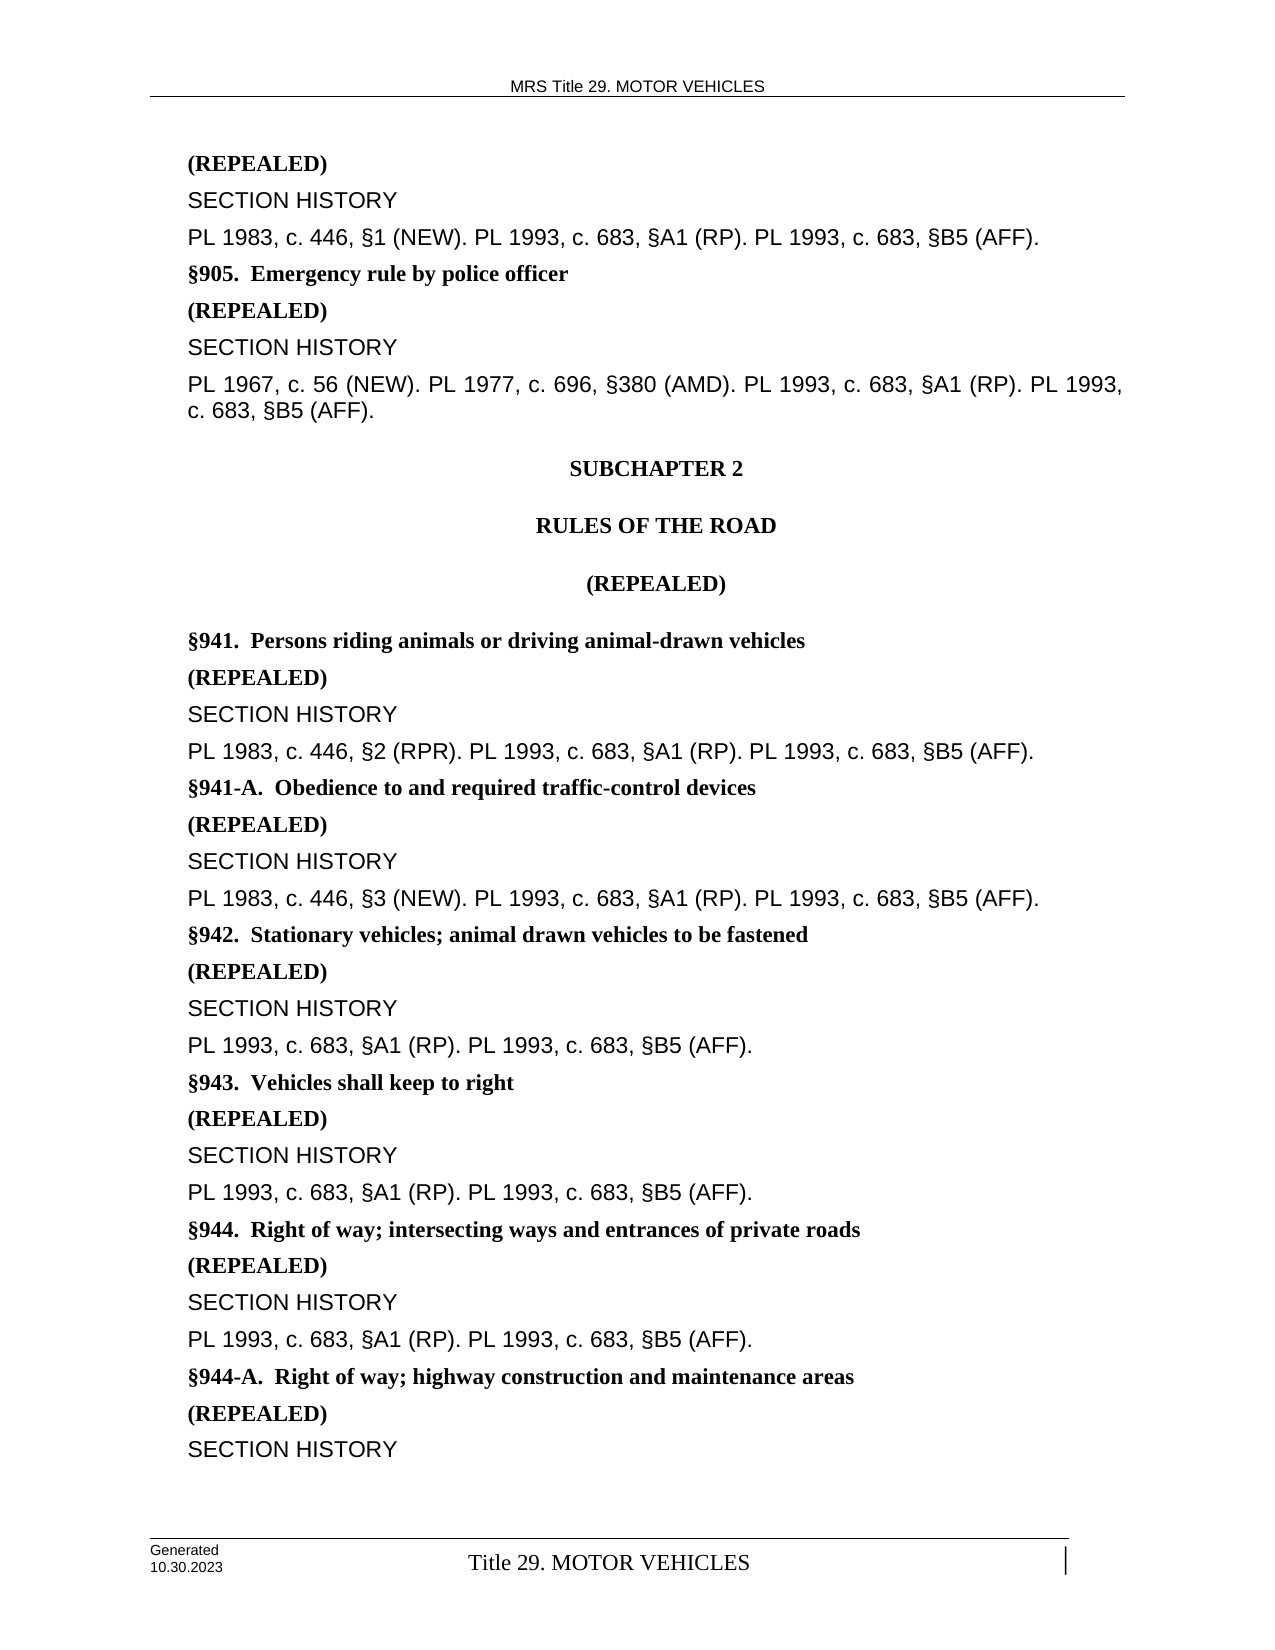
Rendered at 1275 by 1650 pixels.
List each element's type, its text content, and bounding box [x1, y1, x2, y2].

text PL 1993, c. 683, §A1 (RP). PL 1993, c. 683, §B5 (AFF). [187, 1032, 1125, 1058]
text §942. Stationary vehicles; animal drawn vehicles to be fastened [187, 922, 1125, 948]
text PL 1993, c. 683, §A1 (RP). PL 1993, c. 683, §B5 (AFF). [187, 1179, 1125, 1205]
text SECTION HISTORY [187, 995, 1125, 1021]
text (REPEALED) [187, 664, 1125, 691]
text (REPEALED) [187, 1105, 1125, 1132]
text SECTION HISTORY [187, 701, 1125, 727]
text §941-A. Obedience to and required traffic-control devices [187, 774, 1125, 801]
text PL 1967, c. 56 (NEW). PL 1977, c. 696, §380 (AMD). PL 1993, c. 683, §A1 (RP). PL 1993, c. 683, §B5 (AFF). [187, 371, 1125, 423]
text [187, 223, 1125, 250]
text (REPEALED) [187, 150, 1125, 176]
text PL 1983, c. 446, §2 (RPR). PL 1993, c. 683, §A1 (RP). PL 1993, c. 683, §B5 (AFF). [187, 738, 1125, 764]
text RULES OF THE ROAD [187, 512, 1125, 538]
text §941. Persons riding animals or driving animal-drawn vehicles [187, 627, 1125, 654]
text §905. Emergency rule by police officer [187, 260, 1125, 287]
text (REPEALED) [187, 1399, 1125, 1426]
text (REPEALED) [187, 570, 1125, 596]
text SECTION HISTORY [187, 848, 1125, 874]
text SECTION HISTORY [187, 1436, 1125, 1463]
text PL 1983, c. 446, §3 (NEW). PL 1993, c. 683, §A1 (RP). PL 1993, c. 683, §B5 (AFF). [187, 885, 1125, 911]
text PL 1993, c. 683, §A1 (RP). PL 1993, c. 683, §B5 (AFF). [187, 1326, 1125, 1352]
text SECTION HISTORY [187, 334, 1125, 360]
text SECTION HISTORY [187, 1289, 1125, 1316]
text §944-A. Right of way; highway construction and maintenance areas [187, 1363, 1125, 1389]
text SECTION HISTORY [187, 1142, 1125, 1168]
text §943. Vehicles shall keep to right [187, 1069, 1125, 1095]
text (REPEALED) [187, 958, 1125, 985]
text SECTION HISTORY [187, 187, 1125, 213]
text SUBCHAPTER 2 [187, 454, 1125, 481]
text (REPEALED) [187, 1252, 1125, 1279]
text §944. Right of way; intersecting ways and entrances of private roads [187, 1216, 1125, 1242]
text (REPEALED) [187, 297, 1125, 323]
text (REPEALED) [187, 811, 1125, 838]
